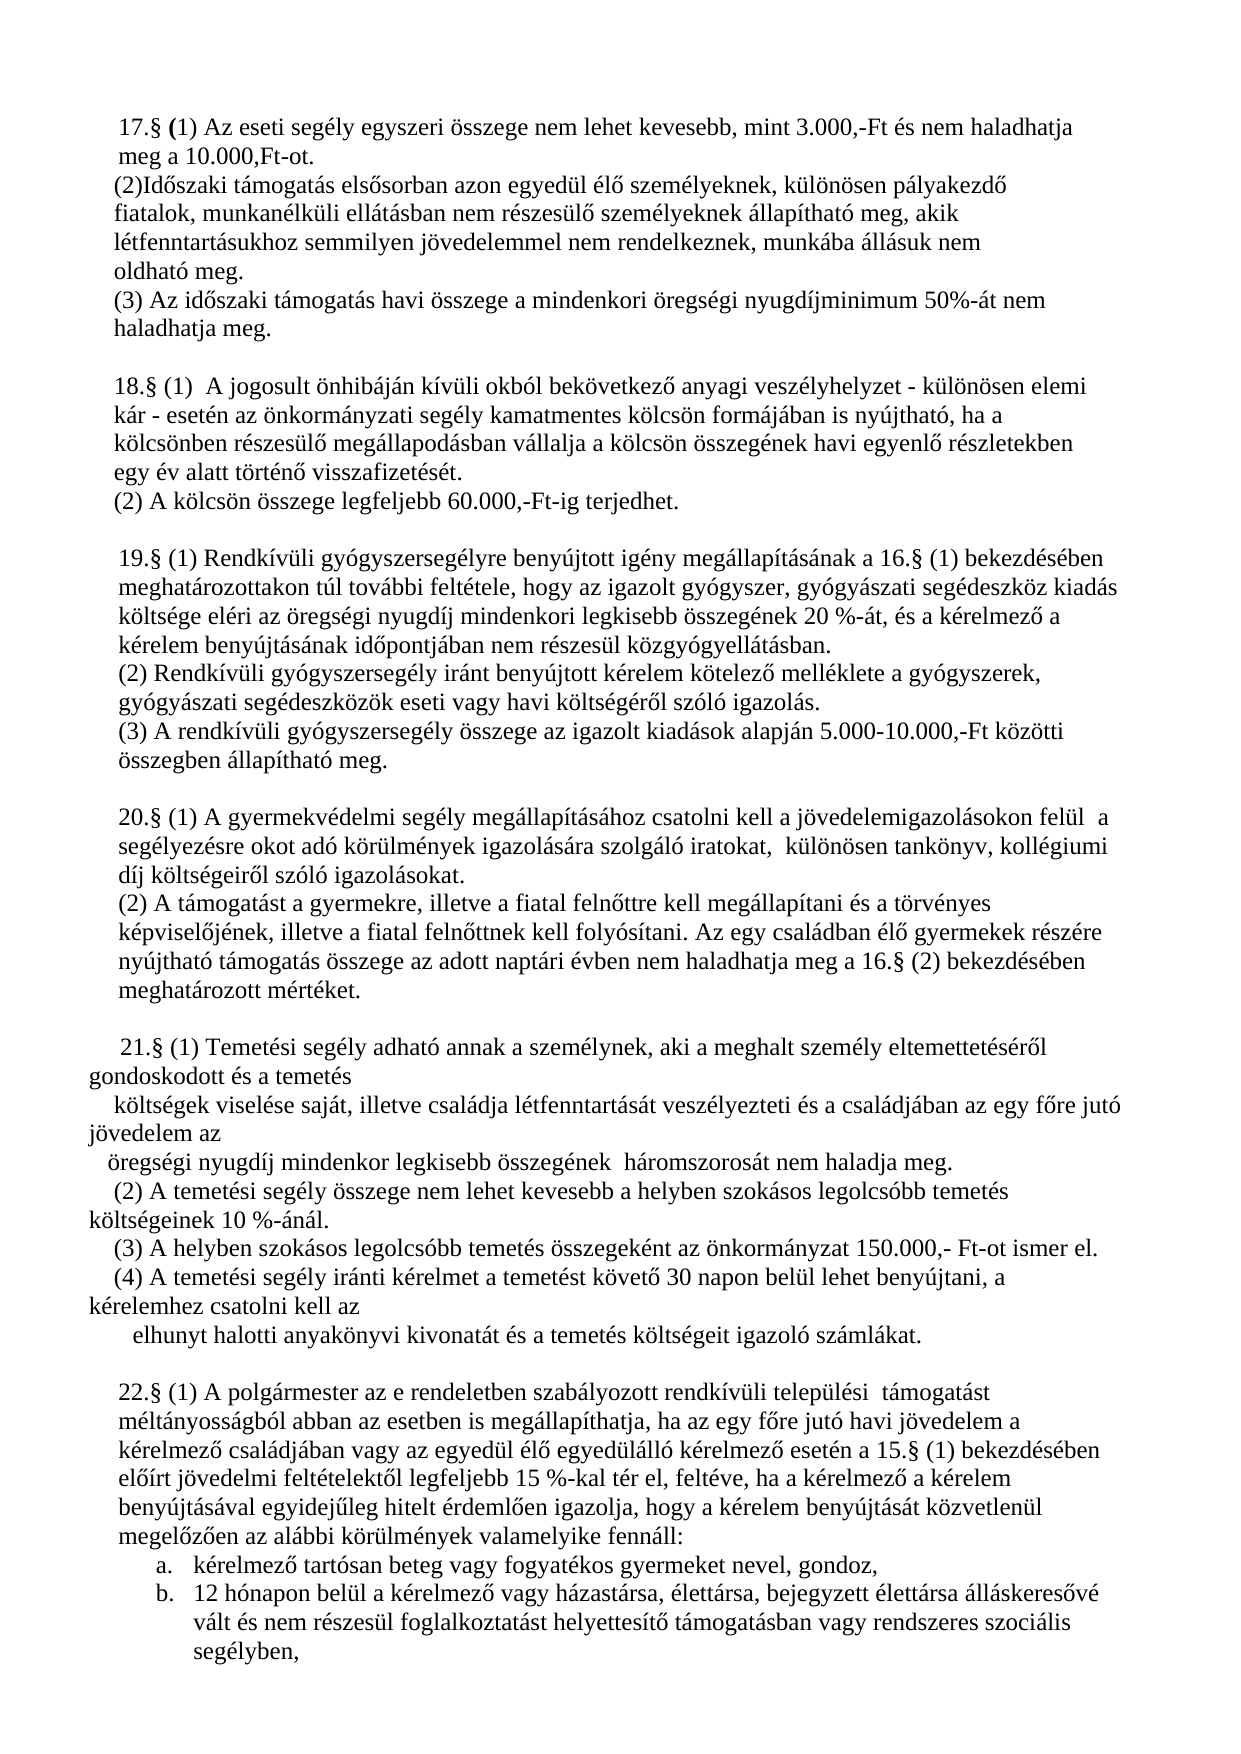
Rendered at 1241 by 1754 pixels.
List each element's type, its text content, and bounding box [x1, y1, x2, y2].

text kár - esetén az önkormányzati segély kamatmentes kölcsön formájában is nyújtható, ha a [88, 400, 1122, 428]
list kérelmező tartósan beteg vagy fogyatékos gyermeket nevel, gondoz, [156, 1550, 1122, 1578]
text fiatalok, munkanélküli ellátásban nem részesülő személyeknek állapítható meg, akik [88, 198, 1122, 227]
text (2) A támogatást a gyermekre, illetve a fiatal felnőttre kell megállapítani és a törvényes képviselőjének, illetve a fiatal felnőttnek kell folyósítani. Az egy családban élő gyermekek részére nyújtható támogatás összege az adott naptári évben nem haladhatja meg a 16.§ (2) bekezdésében meghatározott mértéket. [118, 888, 1122, 1003]
text 19.§ (1) Rendkívüli gyógyszersegélyre benyújtott igény megállapításának a 16.§ (1) bekezdésében meghatározottakon túl további feltétele, hogy az igazolt gyógyszer, gyógyászati segédeszköz kiadás költsége eléri az öregségi nyugdíj mindenkori legkisebb összegének 20 %-át, és a kérelmező a kérelem benyújtásának időpontjában nem részesül közgyógyellátásban. [118, 543, 1122, 658]
text 18.§ (1) A jogosult önhibáján kívüli okból bekövetkező anyagi veszélyhelyzet - különösen elemi [88, 371, 1122, 400]
text (3) A helyben szokásos legolcsóbb temetés összegeként az önkormányzat 150.000,- Ft-ot ismer el. [88, 1233, 1122, 1262]
text 22.§ (1) A polgármester az e rendeletben szabályozott rendkívüli települési támogatást méltányosságból abban az esetben is megállapíthatja, ha az egy főre jutó havi jövedelem a kérelmező családjában vagy az egyedül élő egyedülálló kérelmező esetén a 15.§ (1) bekezdésében előírt jövedelmi feltételektől legfeljebb 15 %-kal tér el, feltéve, ha a kérelmező a kérelem benyújtásával egyidejűleg hitelt érdemlően igazolja, hogy a kérelem benyújtását közvetlenül megelőzően az alábbi körülmények valamelyike fennáll: [118, 1377, 1122, 1550]
text (3) Az időszaki támogatás havi összege a mindenkori öregségi nyugdíjminimum 50%-át nem [88, 285, 1122, 313]
text elhunyt halotti anyakönyvi kivonatát és a temetés költségeit igazoló számlákat. [88, 1320, 1122, 1348]
text (2)Időszaki támogatás elsősorban azon egyedül élő személyeknek, különösen pályakezdő [88, 170, 1122, 198]
text 21.§ (1) Temetési segély adható annak a személynek, aki a meghalt személy eltemettetéséről gondoskodott és a temetés [88, 1032, 1122, 1090]
text egy év alatt történő visszafizetését. [88, 457, 1122, 486]
text haladhatja meg. [88, 313, 1122, 342]
text kölcsönben részesülő megállapodásban vállalja a kölcsön összegének havi egyenlő részletekben [88, 428, 1122, 457]
text oldható meg. [88, 256, 1122, 285]
text 20.§ (1) A gyermekvédelmi segély megállapításához csatolni kell a jövedelemigazolásokon felül a segélyezésre okot adó körülmények igazolására szolgáló iratokat, különösen tankönyv, kollégiumi díj költségeiről szóló igazolásokat. [118, 802, 1122, 888]
list 12 hónapon belül a kérelmező vagy házastársa, élettársa, bejegyzett élettársa álláskeresővé vált és nem részesül foglalkoztatást helyettesítő támogatásban vagy rendszeres szociális segélyben, [156, 1578, 1122, 1665]
text költségek viselése saját, illetve családja létfenntartását veszélyezteti és a családjában az egy főre jutó jövedelem az [88, 1090, 1122, 1147]
text öregségi nyugdíj mindenkor legkisebb összegének háromszorosát nem haladja meg. [88, 1147, 1122, 1176]
text létfenntartásukhoz semmilyen jövedelemmel nem rendelkeznek, munkába állásuk nem [88, 227, 1122, 256]
text (4) A temetési segély iránti kérelmet a temetést követő 30 napon belül lehet benyújtani, a kérelemhez csatolni kell az [88, 1262, 1122, 1320]
text (2) A kölcsön összege legfeljebb 60.000,-Ft-ig terjedhet. [88, 486, 1122, 515]
text 17.§ (1) Az eseti segély egyszeri összege nem lehet kevesebb, mint 3.000,-Ft és nem haladhatja meg a 10.000,Ft-ot. [118, 112, 1122, 170]
text (2) A temetési segély összege nem lehet kevesebb a helyben szokásos legolcsóbb temetés költségeinek 10 %-ánál. [88, 1176, 1122, 1233]
text (3) A rendkívüli gyógyszersegély összege az igazolt kiadások alapján 5.000-10.000,-Ft közötti összegben állapítható meg. [118, 716, 1122, 773]
text (2) Rendkívüli gyógyszersegély iránt benyújtott kérelem kötelező melléklete a gyógyszerek, gyógyászati segédeszközök eseti vagy havi költségéről szóló igazolás. [118, 658, 1122, 716]
